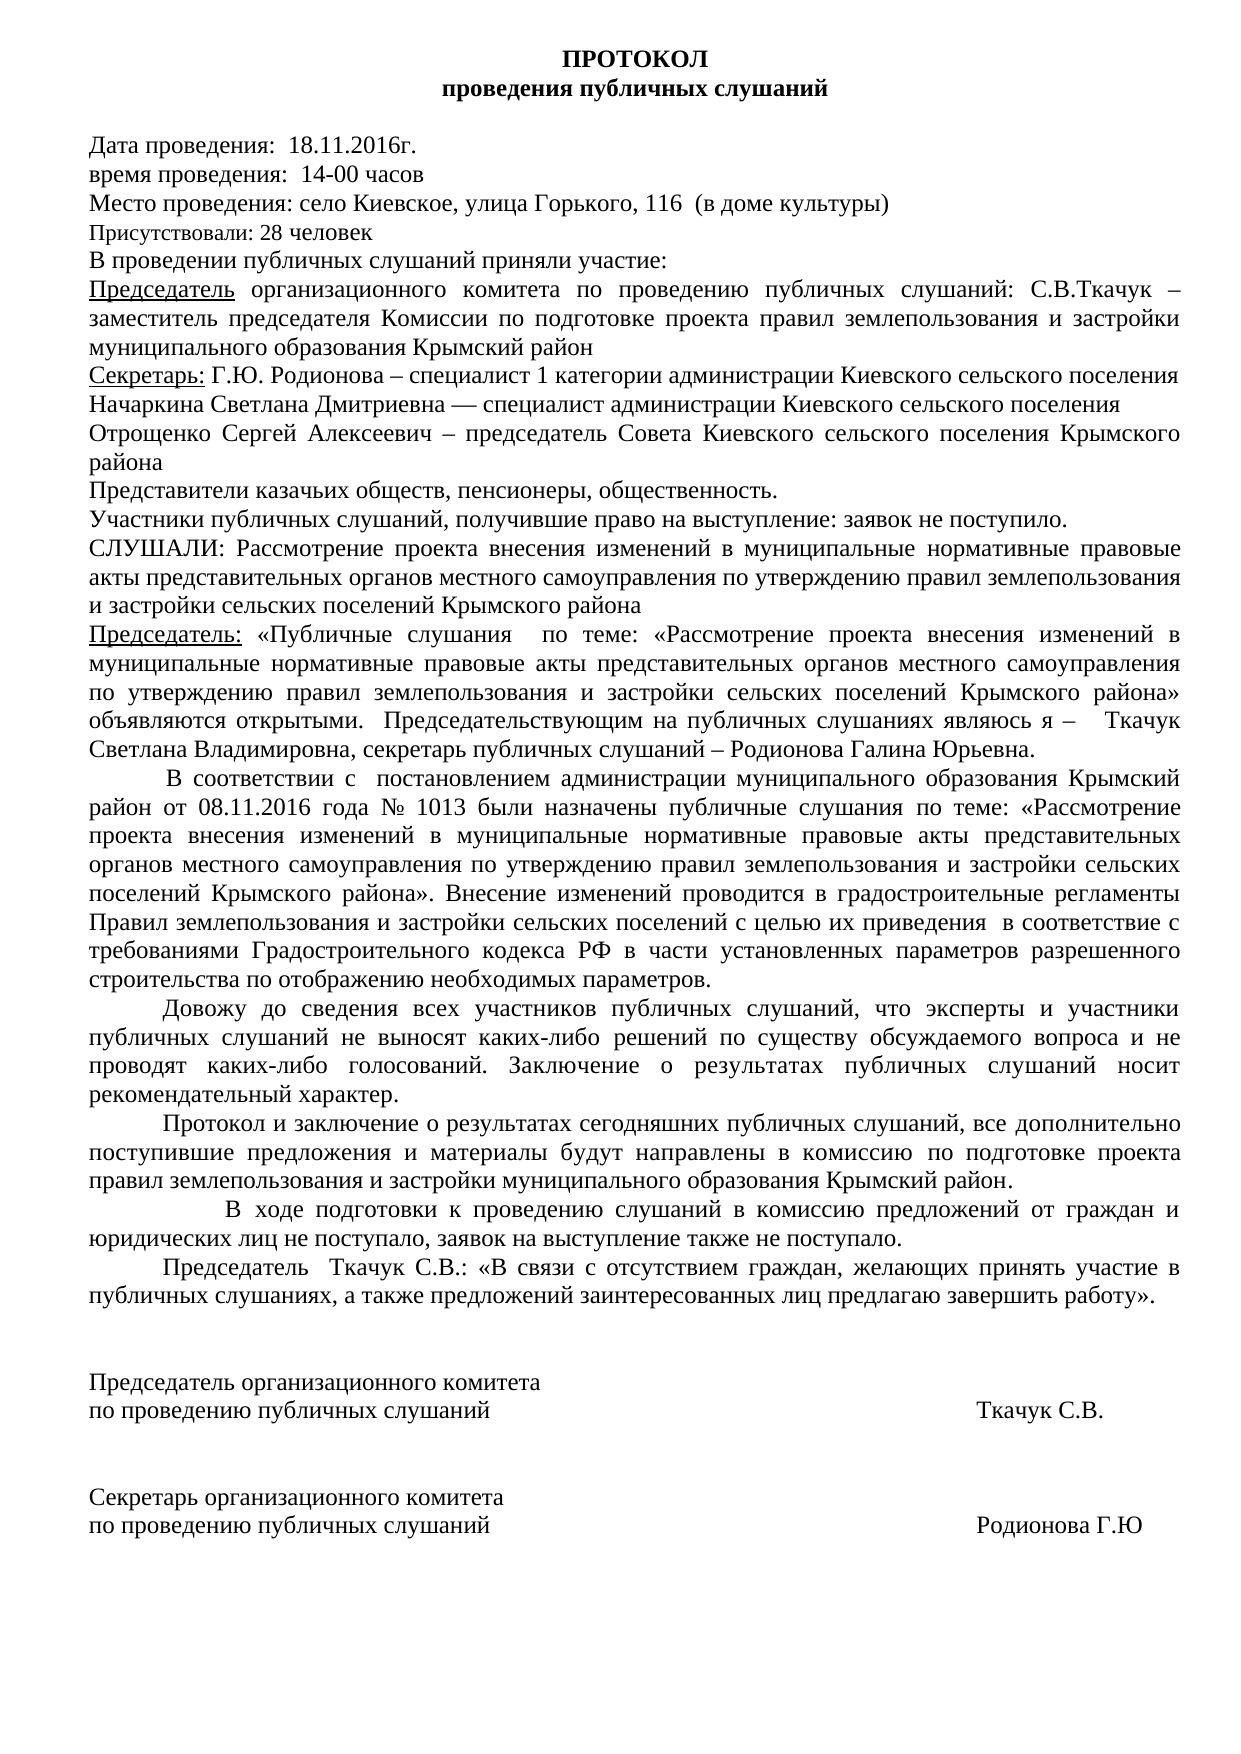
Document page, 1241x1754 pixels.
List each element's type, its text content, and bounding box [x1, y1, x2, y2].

text Секретарь организационного комитета [89, 1482, 1181, 1511]
text Начаркина Светлана Дмитриевна — специалист администрации Киевского сельского поселения [89, 389, 1181, 418]
text Председатель Ткачук С.В.: «В связи с отсутствием граждан, желающих принять участие в публичных слушаниях, а также предложений заинтересованных лиц предлагаю завершить работу». [89, 1252, 1181, 1309]
text Председатель организационного комитета [89, 1367, 1181, 1396]
text Председатель организационного комитета по проведению публичных слушаний: С.В.Ткачук – заместитель председателя Комиссии по подготовке проекта правил землепользования и застройки муниципального образования Крымский район [89, 274, 1181, 361]
text В соответствии с постановлением администрации муниципального образования Крымский район от 08.11.2016 года № 1013 были назначены публичные слушания по теме: «Рассмотрение проекта внесения изменений в муниципальные нормативные правовые акты представительных органов местного самоуправления по утверждению правил землепользования и застройки сельских поселений Крымского района». Внесение изменений проводится в градостроительные регламенты Правил землепользования и застройки сельских поселений с целью их приведения в соответствие с требованиями Градостроительного кодекса РФ в части установленных параметров разрешенного строительства по отображению необходимых параметров. [89, 763, 1181, 993]
text В ходе подготовки к проведению слушаний в комиссию предложений от граждан и юридических лиц не поступало, заявок на выступление также не поступало. [89, 1194, 1181, 1252]
text по проведению публичных слушаний Ткачук С.В. [89, 1396, 1181, 1424]
text Дата проведения: 18.11.2016г. [89, 131, 1181, 159]
text Отрощенко Сергей Алексеевич – председатель Совета Киевского сельского поселения Крымского района [89, 418, 1181, 476]
text Довожу до сведения всех участников публичных слушаний, что эксперты и участники публичных слушаний не выносят каких-либо решений по существу обсуждаемого вопроса и не проводят каких-либо голосований. Заключение о результатах публичных слушаний носит рекомендательный характер. [89, 993, 1181, 1108]
text В проведении публичных слушаний приняли участие: [89, 246, 1181, 274]
text время проведения: 14-00 часов [89, 159, 1181, 188]
text Секретарь: Г.Ю. Родионова – специалист 1 категории администрации Киевского сельского поселения [89, 361, 1181, 389]
text Председатель: «Публичные слушания по теме: «Рассмотрение проекта внесения изменений в муниципальные нормативные правовые акты представительных органов местного самоуправления по утверждению правил землепользования и застройки сельских поселений Крымского района» объявляются открытыми. Председательствующим на публичных слушаниях являюсь я – Ткачук Светлана Владимировна, секретарь публичных слушаний – Родионова Галина Юрьевна. [89, 619, 1181, 763]
text Представители казачьих обществ, пенсионеры, общественность. [89, 476, 1181, 504]
text Протокол и заключение о результатах сегодняшних публичных слушаний, все дополнительно поступившие предложения и материалы будут направлены в комиссию по подготовке проекта правил землепользования и застройки муниципального образования Крымский район. [89, 1108, 1181, 1194]
text СЛУШАЛИ: Рассмотрение проекта внесения изменений в муниципальные нормативные правовые акты представительных органов местного самоуправления по утверждению правил землепользования и застройки сельских поселений Крымского района [89, 533, 1181, 619]
text Место проведения: село Киевское, улица Горького, 116 (в доме культуры) [89, 188, 1181, 217]
text ПРОТОКОЛ [89, 44, 1181, 73]
text проведения публичных слушаний [89, 73, 1181, 102]
text Участники публичных слушаний, получившие право на выступление: заявок не поступило. [89, 504, 1181, 533]
text Присутствовали: 28 человек [89, 217, 1181, 246]
text по проведению публичных слушаний Родионова Г.Ю [89, 1511, 1181, 1539]
